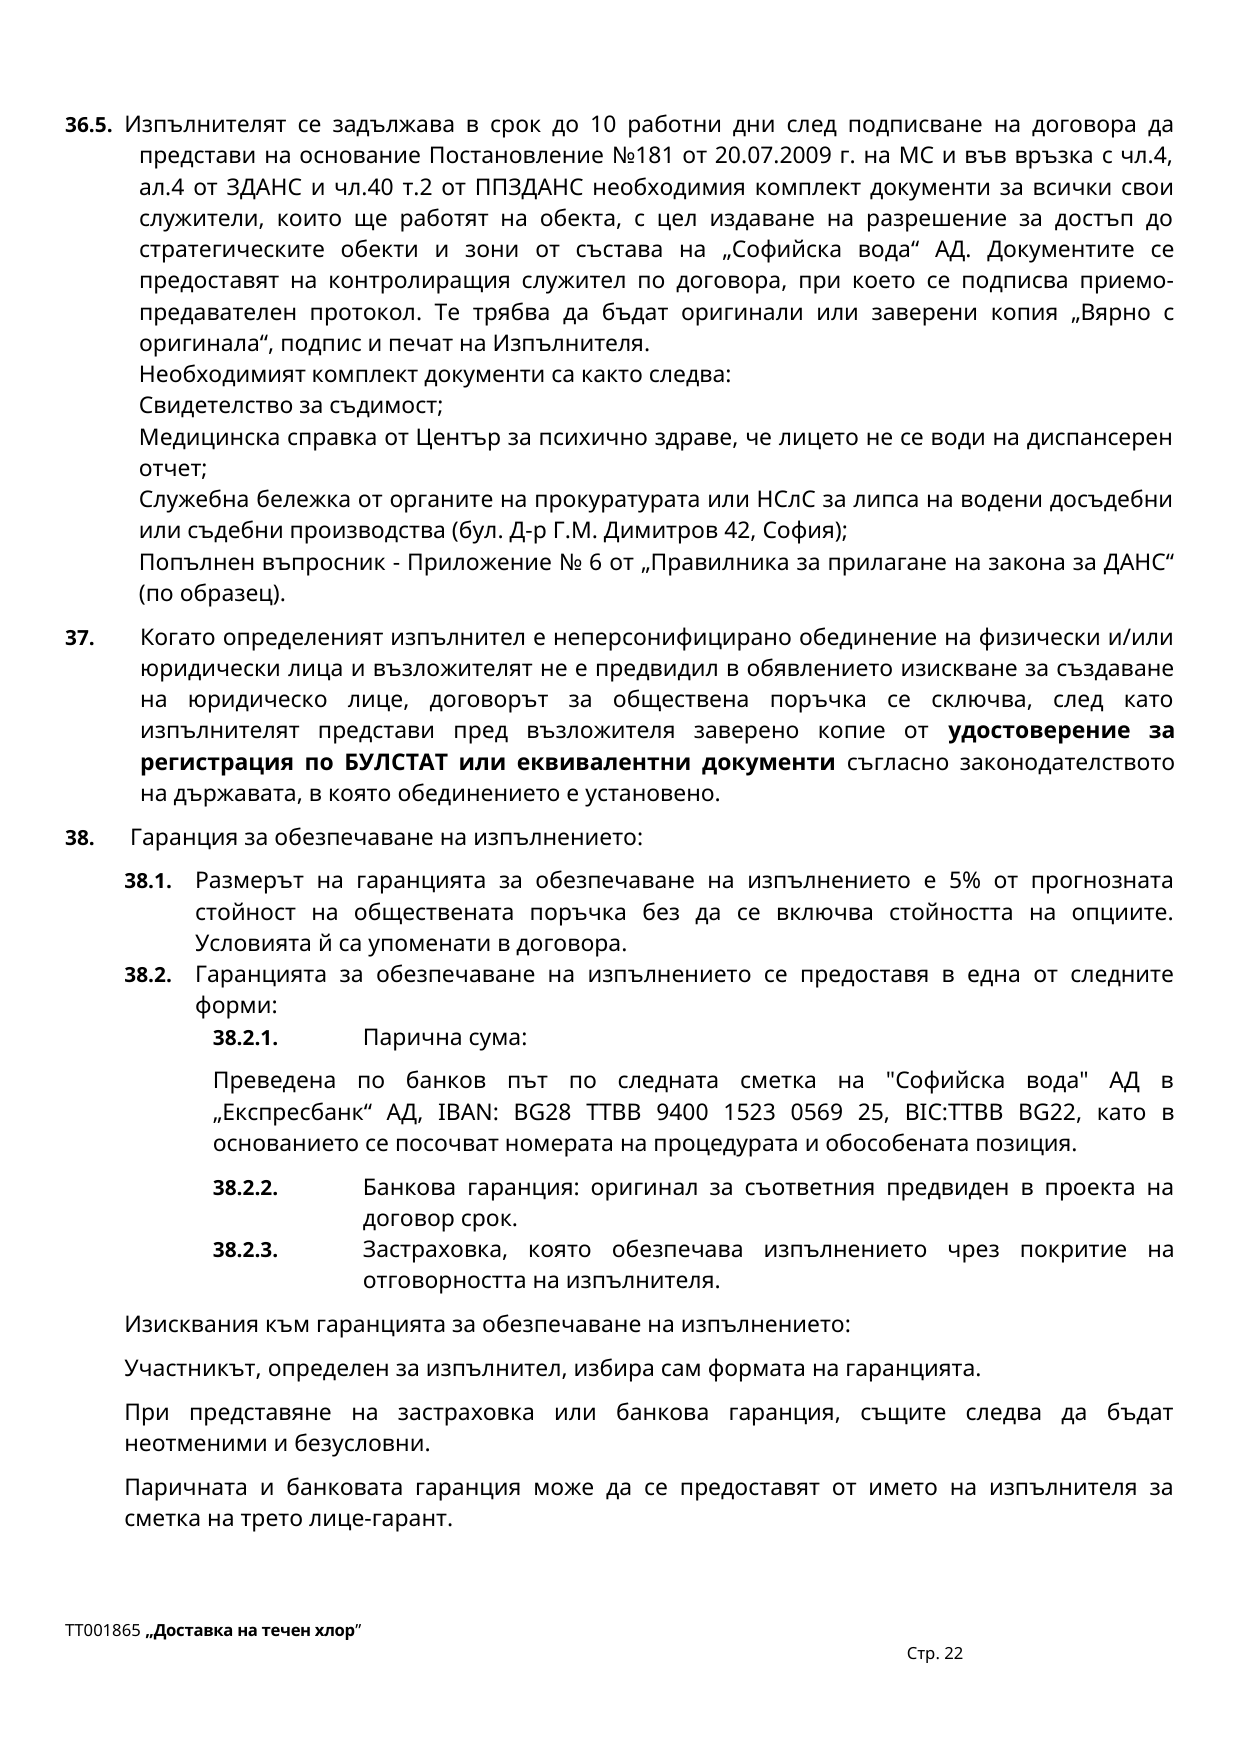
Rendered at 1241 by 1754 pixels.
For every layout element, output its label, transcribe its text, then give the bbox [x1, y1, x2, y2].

text Медицинска справка от Център за психично здраве, че лицето не се води на диспансерен отчет; [139, 420, 1175, 483]
text Преведена по банков път по следната сметка на "Софийска вода" АД в „Експресбанк“ АД, IBAN: BG28 TTBB 9400 1523 0569 25, BIC:TTBB BG22, като в основанието се посочват номерата на процедурата и обособената позиция. [213, 1064, 1175, 1158]
text Необходимият комплект документи са както следва: [139, 358, 1175, 389]
list Размерът на гаранцията за обезпечаване на изпълнението е 5% от прогнозната стойност на обществената поръчка без да се включва стойността на опциите. Условията й са упоменати в договора. [124, 864, 1175, 958]
list Парична сума: [213, 1020, 1175, 1052]
list Когато определеният изпълнител е неперсонифицирано обединение на физически и/или юридически лица и възложителят не е предвидил в обявлението изискване за създаване на юридическо лице, договорът за обществена поръчка се сключва, след като изпълнителят представи пред възложителя заверено копие от удостоверение за регистрация по БУЛСТАТ или еквивалентни документи съгласно законодателството на държавата, в която обединението е установено. [65, 620, 1175, 808]
text При представяне на застраховка или банкова гаранция, същите следва да бъдат неотменими и безусловни. [124, 1395, 1175, 1458]
list Гаранция за обезпечаване на изпълнението: [65, 820, 1175, 852]
list Изпълнителят се задължава в срок до 10 работни дни след подписване на договора да представи на основание Постановление №181 от 20.07.2009 г. на МС и във връзка с чл.4, ал.4 от ЗДАНС и чл.40 т.2 от ППЗДАНС необходимия комплект документи за всички свои служители, които ще работят на обекта, с цел издаване на разрешение за достъп до стратегическите обекти и зони от състава на „Софийска вода“ АД. Документите се предоставят на контролиращия служител по договора, при което се подписва приемо-предавателен протокол. Те трябва да бъдат оригинали или заверени копия „Вярно с оригинала“, подпис и печат на Изпълнителя. [65, 108, 1175, 358]
text Свидетелство за съдимост; [139, 389, 1175, 420]
text Паричната и банковата гаранция може да се предоставят от името на изпълнителя за сметка на трето лице-гарант. [124, 1470, 1175, 1533]
list Застраховка, която обезпечава изпълнението чрез покритие на отговорността на изпълнителя. [213, 1233, 1175, 1295]
text Изисквания към гаранцията за обезпечаване на изпълнението: [124, 1308, 1175, 1339]
list Гаранцията за обезпечаване на изпълнението се предоставя в една от следните форми: [124, 958, 1175, 1020]
list Банкова гаранция: оригинал за съответния предвиден в проекта на договор срок. [213, 1170, 1175, 1233]
text Служебна бележка от органите на прокуратурата или НСлС за липса на водени досъдебни или съдебни производства (бул. Д-р Г.М. Димитров 42, София); [139, 483, 1175, 545]
text Попълнен въпросник - Приложение № 6 от „Правилника за прилагане на закона за ДАНС“ (по образец). [139, 545, 1175, 608]
text Участникът, определен за изпълнител, избира сам формата на гаранцията. [124, 1352, 1175, 1383]
